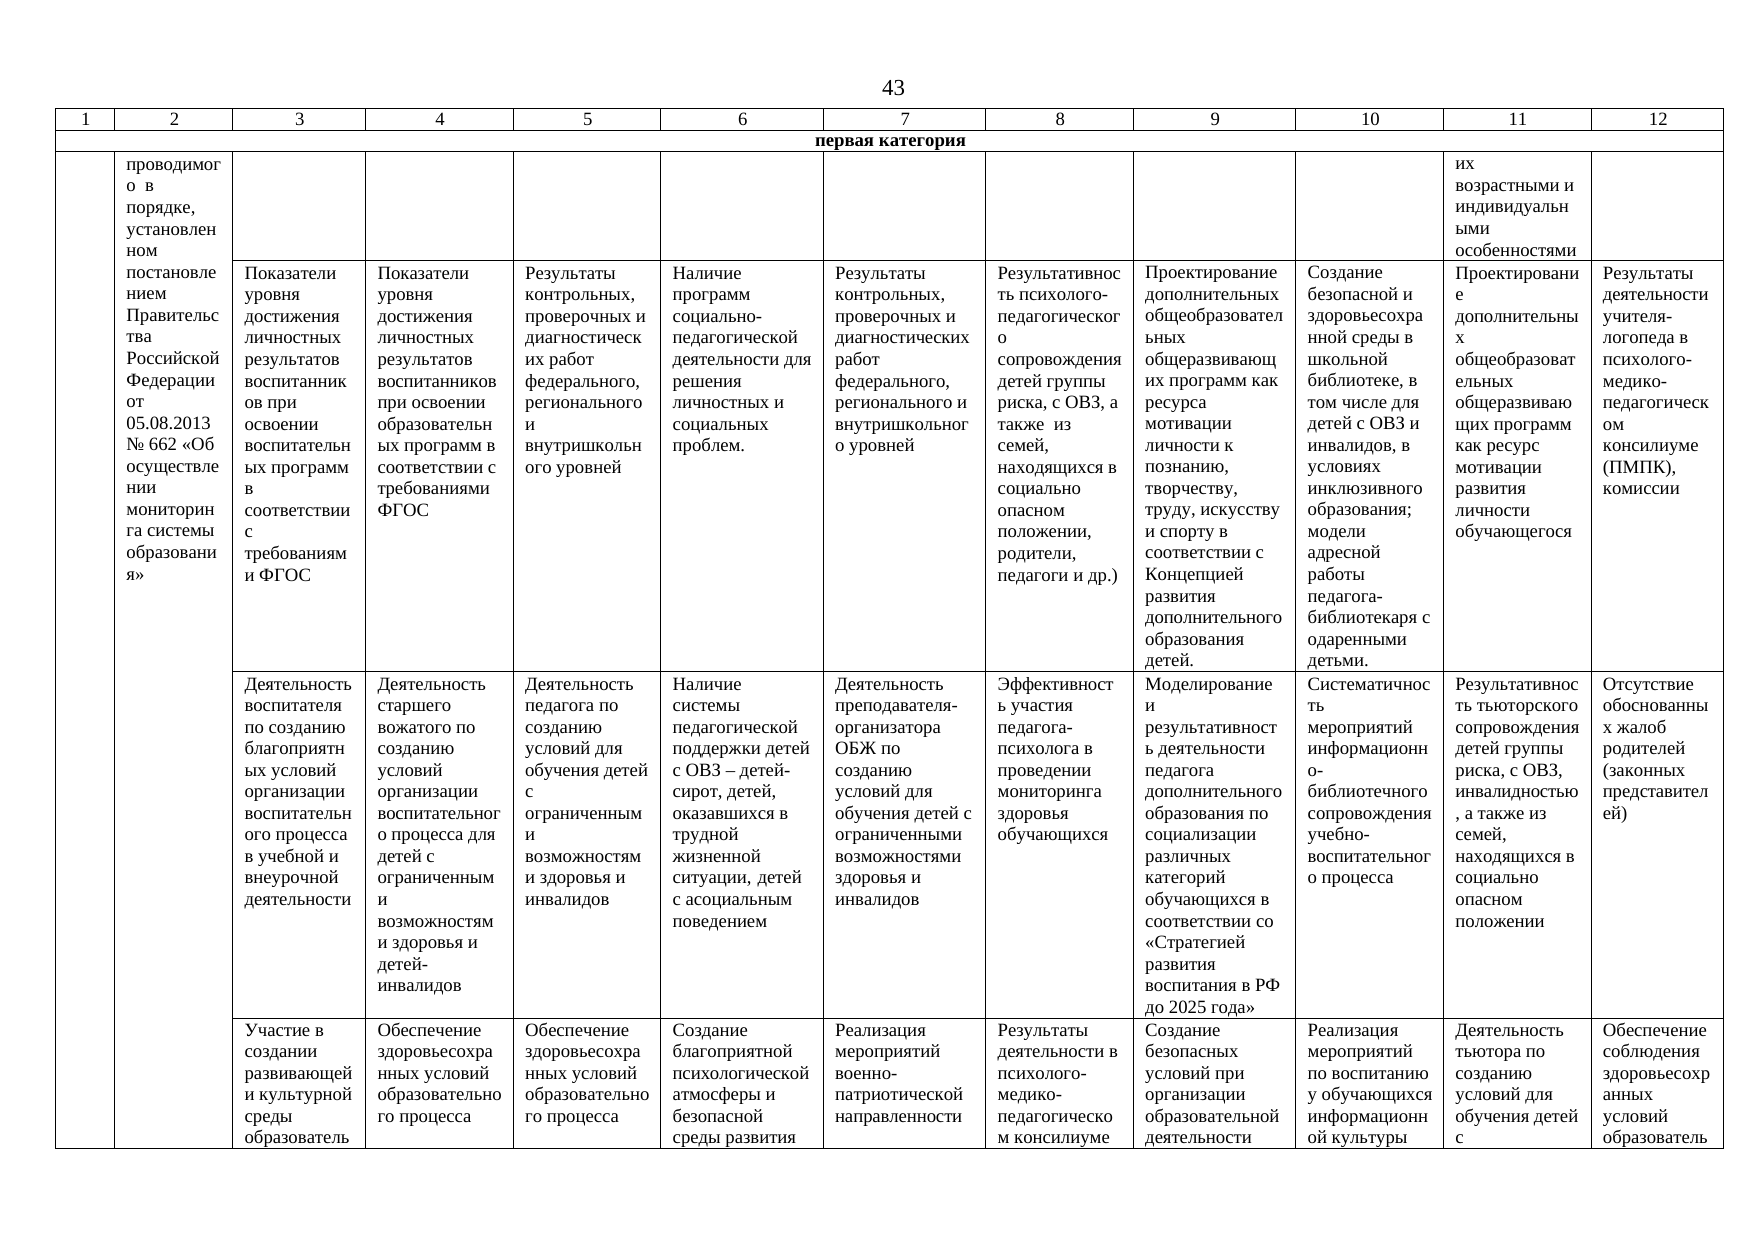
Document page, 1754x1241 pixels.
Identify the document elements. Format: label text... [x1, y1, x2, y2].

table_cell первая категория [56, 131, 1723, 151]
table_cell Создание безопасных условий при организации образовательной деятельности [1134, 1019, 1295, 1148]
table_cell Результаты контрольных, проверочных и диагностических работ федерального, регионального и внутришкольног о уровней [824, 261, 985, 671]
table_cell Систематичнос ть мероприятий информационн о- библиотечного сопровождения учебно- воспитательног о процесса [1296, 672, 1443, 1017]
table_cell [56, 152, 114, 1148]
table_cell Наличие системы педагогической поддержки детей с ОВЗ – детей- сирот, детей, оказавшихся в трудной жизненной ситуации, детей с асоциальным поведением [661, 672, 823, 1017]
table_header 8 [986, 109, 1133, 130]
table_cell [514, 152, 660, 260]
table_header 6 [661, 109, 823, 130]
table_header 12 [1592, 109, 1723, 130]
table_cell Результаты деятельности в психолого- медико- педагогическо м консилиуме [986, 1019, 1133, 1148]
table_cell Отсутствие обоснованны х жалоб родителей (законных представител ей) [1592, 672, 1723, 1017]
table_cell Результаты контрольных, проверочных и диагностическ их работ федерального, регионального и внутришкольн ого уровней [514, 261, 660, 671]
table_header 7 [824, 109, 985, 130]
table_cell Реализация мероприятий военно- патриотической направленности [824, 1019, 985, 1148]
table_cell Проектировани е дополнительны х общеобразоват ельных общеразвиваю щих программ как ресурс мотивации развития личности обучающегося [1444, 261, 1591, 671]
table_cell Наличие программ социально- педагогической деятельности для решения личностных и социальных проблем. [661, 261, 823, 671]
table_cell Обеспечение здоровьесохра нных условий образовательно го процесса [514, 1019, 660, 1148]
table_cell Обеспечение соблюдения здоровьесохр анных условий образователь [1592, 1019, 1723, 1148]
table_cell Участие в создании развивающей и культурной среды образователь [233, 1019, 365, 1148]
table_cell Проектирование дополнительных общеобразовател ьных общеразвивающ их программ как ресурса мотивации личности к познанию, творчеству, труду, искусству и спорту в соответствии с Концепцией развития дополнительного образования детей. [1134, 261, 1295, 671]
table_header 2 [115, 109, 232, 130]
table_cell Результативнос ть психолого- педагогическог о сопровождения детей группы риска, с ОВЗ, а также из семей, находящихся в социально опасном положении, родители, педагоги и др.) [986, 261, 1133, 671]
table_cell [1296, 152, 1443, 260]
table_header 5 [514, 109, 660, 130]
table_cell их возрастными и индивидуальн ыми особенностями [1444, 152, 1591, 260]
table_cell Деятельность тьютора по созданию условий для обучения детей с [1444, 1019, 1591, 1148]
table_cell Реализация мероприятий по воспитанию у обучающихся информационн ой культуры [1296, 1019, 1443, 1148]
table_cell Моделирование и результативност ь деятельности педагога дополнительного образования по социализации различных категорий обучающихся в соответствии со «Стратегией развития воспитания в РФ до 2025 года» [1134, 672, 1295, 1017]
table_cell Деятельность педагога по созданию условий для обучения детей с ограниченным и возможностям и здоровья и инвалидов [514, 672, 660, 1017]
table_cell Создание благоприятной психологической атмосферы и безопасной среды развития [661, 1019, 823, 1148]
table_cell [824, 152, 985, 260]
table_cell Результаты деятельности учителя- логопеда в психолого- медико- педагогическ ом консилиуме (ПМПК), комиссии [1592, 261, 1723, 671]
table_cell Показатели уровня достижения личностных результатов воспитанников при освоении образовательн ых программ в соответствии с требованиями ФГОС [366, 261, 513, 671]
table_header 1 [56, 109, 114, 130]
table_cell Деятельность преподавателя- организатора ОБЖ по созданию условий для обучения детей с ограниченными возможностями здоровья и инвалидов [824, 672, 985, 1017]
table_cell Создание безопасной и здоровьесохра нной среды в школьной библиотеке, в том числе для детей с ОВЗ и инвалидов, в условиях инклюзивного образования; модели адресной работы педагога- библиотекаря с одаренными детьми. [1296, 261, 1443, 671]
table_cell [661, 152, 823, 260]
table_cell Деятельность старшего вожатого по созданию условий организации воспитательног о процесса для детей с ограниченным и возможностям и здоровья и детей- инвалидов [366, 672, 513, 1017]
table_cell [986, 152, 1133, 260]
table_header 10 [1296, 109, 1443, 130]
table_cell [233, 152, 365, 260]
table_header 4 [366, 109, 513, 130]
table_cell [1134, 152, 1295, 260]
table_header 11 [1444, 109, 1591, 130]
table_cell Обеспечение здоровьесохра нных условий образовательно го процесса [366, 1019, 513, 1148]
table_cell [1592, 152, 1723, 260]
table_cell Показатели уровня достижения личностных результатов воспитанник ов при освоении воспитательн ых программ в соответствии с требованиям и ФГОС [233, 261, 365, 671]
table_cell Результативнос ть тьюторского сопровождения детей группы риска, с ОВЗ, инвалидностью , а также из семей, находящихся в социально опасном положении [1444, 672, 1591, 1017]
table_cell проводимог о в порядке, установлен ном постановле нием Правительс тва Российской Федерации от 05.08.2013 № 662 «Об осуществле нии мониторин га системы образовани я» [115, 152, 232, 1148]
table_cell Эффективност ь участия педагога- психолога в проведении мониторинга здоровья обучающихся [986, 672, 1133, 1017]
table_header 3 [233, 109, 365, 130]
table_header 9 [1134, 109, 1295, 130]
table_cell [366, 152, 513, 260]
table_cell Деятельность воспитателя по созданию благоприятн ых условий организации воспитательн ого процесса в учебной и внеурочной деятельности [233, 672, 365, 1017]
